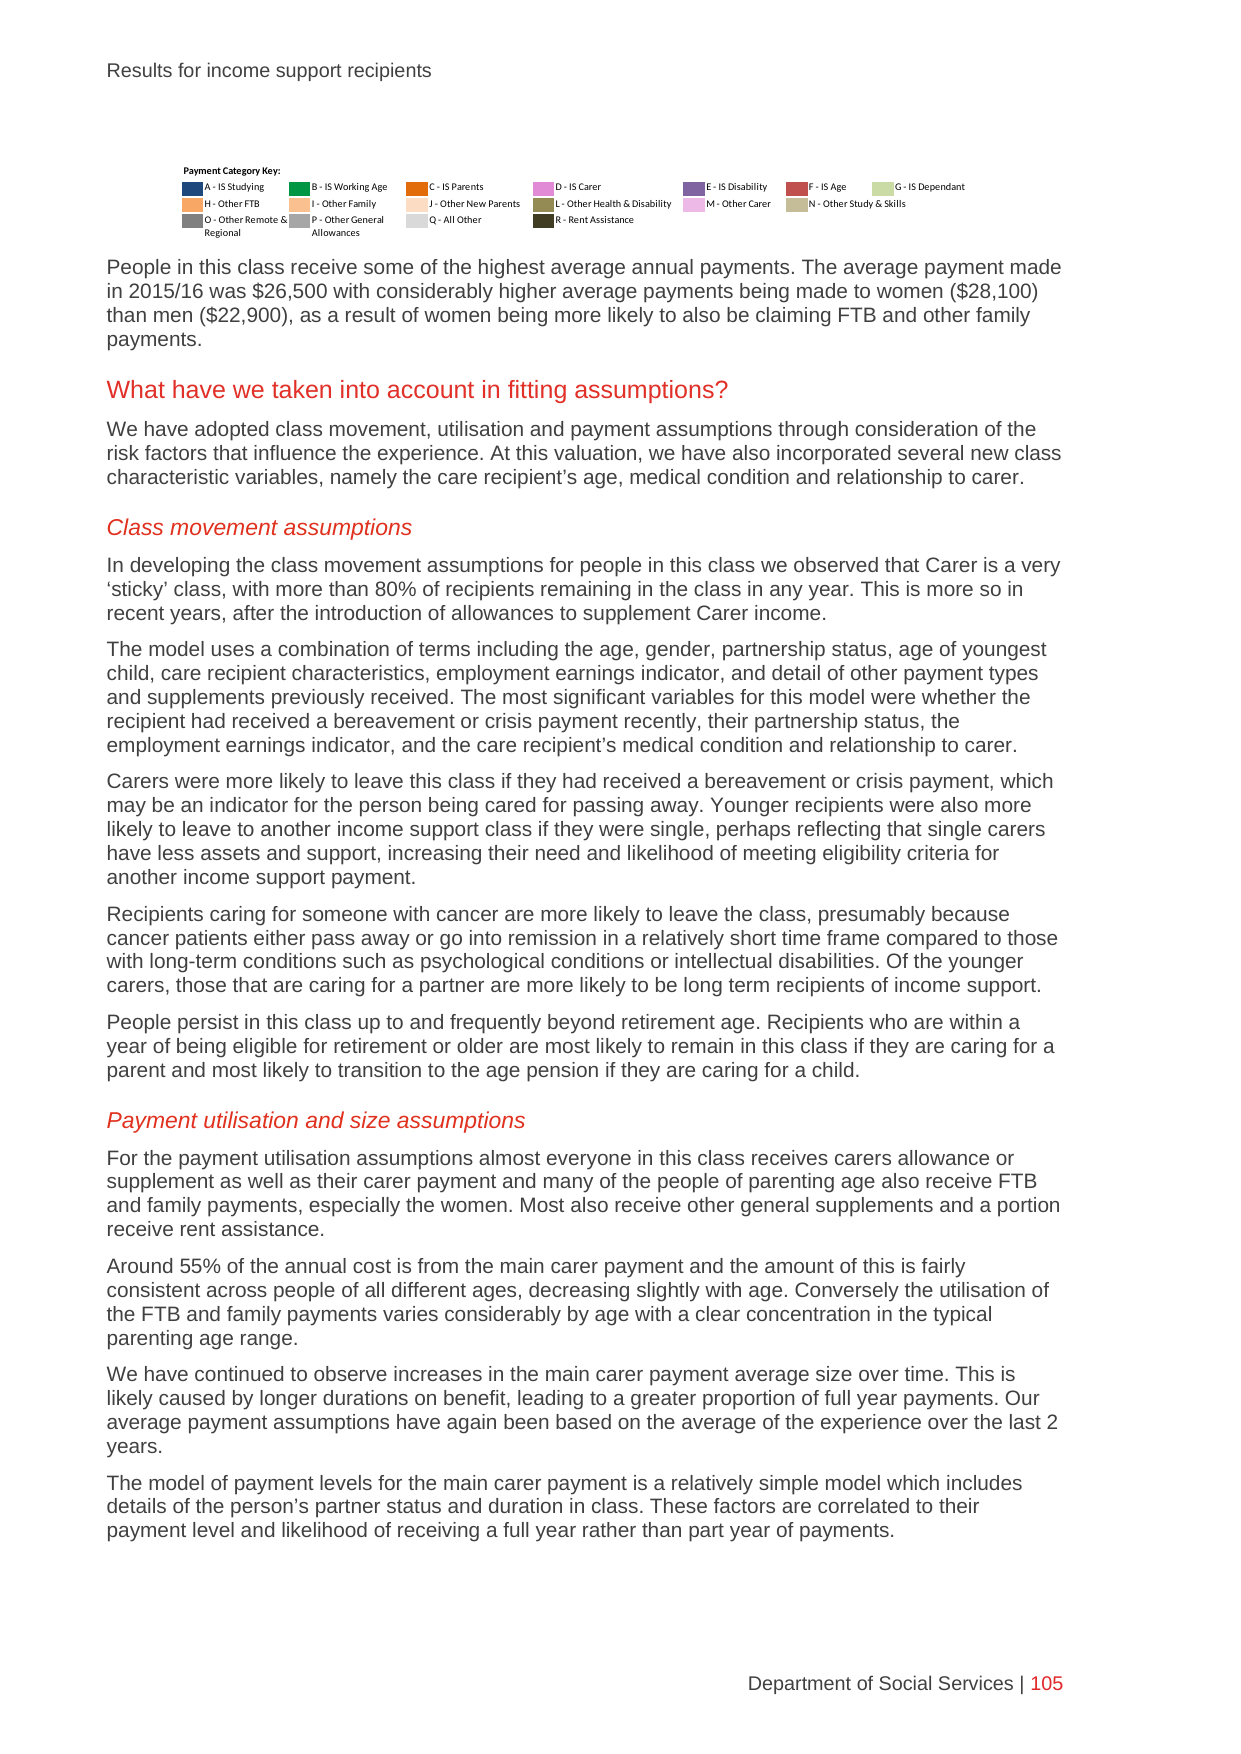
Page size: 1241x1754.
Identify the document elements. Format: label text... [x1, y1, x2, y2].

list The model uses a combination of terms including the age, gender, partnership status, age of youngest child, care recipient characteristics, employment earnings indicator, and detail of other payment types and supplements previously received. The most significant variables for this model were whether the recipient had received a bereavement or crisis payment recently, their partnership status, the employment earnings indicator, and the care recipient’s medical condition and relationship to carer. [106, 637, 1063, 757]
list We have adopted class movement, utilisation and payment assumptions through consideration of the risk factors that influence the experience. At this valuation, we have also incorporated several new class characteristic variables, namely the care recipient’s age, medical condition and relationship to carer. [106, 417, 1063, 488]
subtitle Payment utilisation and size assumptions [106, 1107, 1063, 1133]
list We have continued to observe increases in the main carer payment average size over time. This is likely caused by longer durations on benefit, leading to a greater proportion of full year payments. Our average payment assumptions have again been based on the average of the experience over the last 2 years. [106, 1362, 1063, 1458]
list People in this class receive some of the highest average annual payments. The average payment made in 2015/16 was $26,500 with considerably higher average payments being made to women ($28,100) than men ($22,900), as a result of women being more likely to also be claiming FTB and other family payments. [106, 254, 1063, 350]
list People persist in this class up to and frequently beyond retirement age. Recipients who are within a year of being eligible for retirement or older are most likely to remain in this class if they are caring for a parent and most likely to transition to the age pension if they are caring for a child. [106, 1010, 1063, 1082]
list Recipients caring for someone with cancer are more likely to leave the class, presumably because cancer patients either pass away or go into remission in a relatively short time frame compared to those with long-term conditions such as psychological conditions or intellectual disabilities. Of the younger carers, those that are caring for a partner are more likely to be long term recipients of income support. [106, 901, 1063, 997]
list Around 55% of the annual cost is from the main carer payment and the amount of this is fairly consistent across people of all different ages, decreasing slightly with age. Conversely the utilisation of the FTB and family payments varies considerably by age with a clear concentration in the typical parenting age range. [106, 1254, 1063, 1349]
list For the payment utilisation assumptions almost everyone in this class receives carers allowance or supplement as well as their carer payment and many of the people of parenting age also receive FTB and family payments, especially the women. Most also receive other general supplements and a portion receive rent assistance. [106, 1145, 1063, 1241]
subtitle Class movement assumptions [106, 513, 1063, 540]
list Carers were more likely to leave this class if they had received a bereavement or crisis payment, which may be an indicator for the person being cared for passing away. Younger recipients were also more likely to leave to another income support class if they were single, perhaps reflecting that single carers have less assets and support, increasing their need and likelihood of meeting eligibility criteria for another income support payment. [106, 769, 1063, 889]
subtitle What have we taken into account in fitting assumptions? [106, 375, 1063, 404]
list The model of payment levels for the main carer payment is a relatively simple model which includes details of the person’s partner status and duration in class. These factors are correlated to their payment level and likelihood of receiving a full year rather than part year of payments. [106, 1470, 1063, 1542]
list In developing the class movement assumptions for people in this class we observed that Carer is a very ‘sticky’ class, with more than 80% of recipients remaining in the class in any year. This is more so in recent years, after the introduction of allowances to supplement Carer income. [106, 552, 1063, 624]
